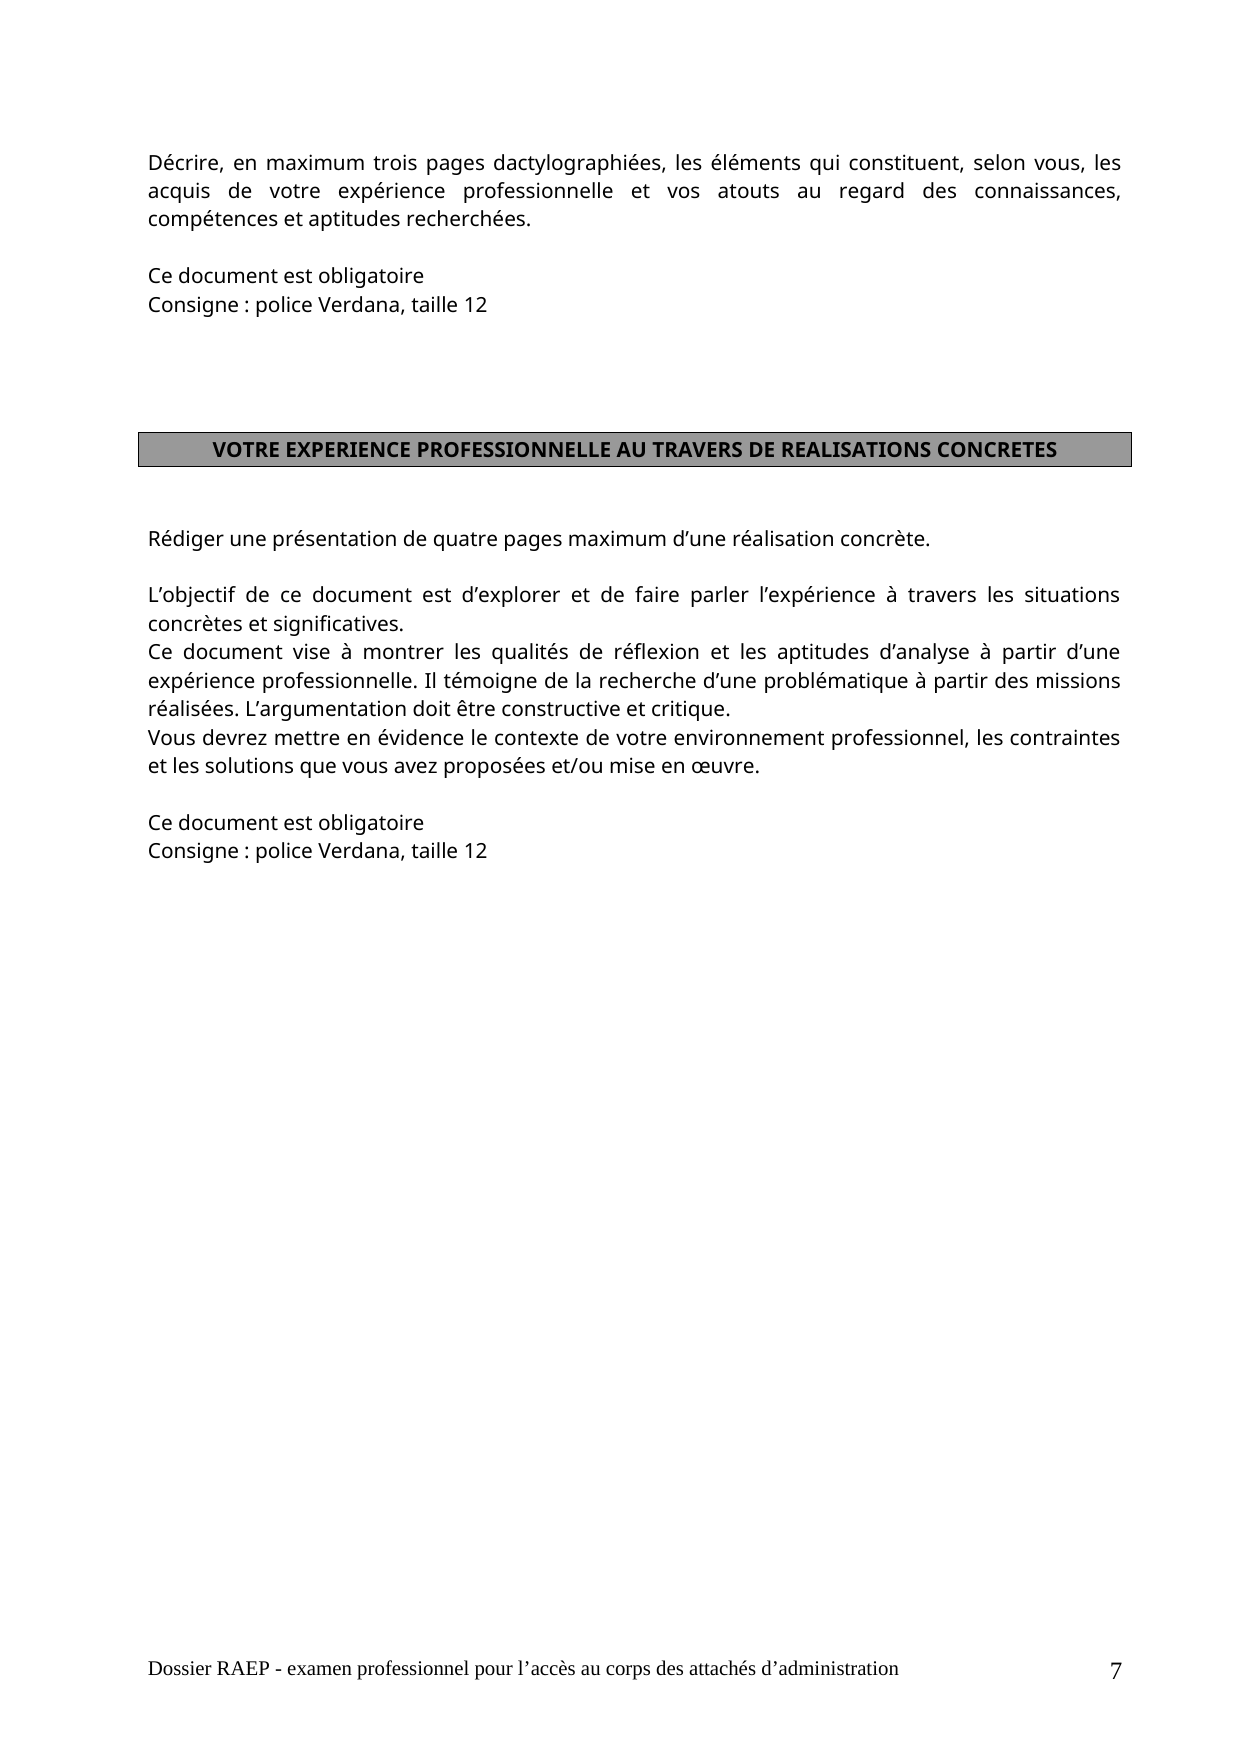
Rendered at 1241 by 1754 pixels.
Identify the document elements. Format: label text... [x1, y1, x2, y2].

text Décrire, en maximum trois pages dactylographiées, les éléments qui constituent, selon vous, les acquis de votre expérience professionnelle et vos atouts au regard des connaissances, compétences et aptitudes recherchées. [148, 148, 1122, 233]
text Ce document est obligatoire [148, 808, 1122, 836]
text Rédiger une présentation de quatre pages maximum d’une réalisation concrète. [148, 524, 1122, 552]
text Ce document vise à montrer les qualités de réflexion et les aptitudes d’analyse à partir d’une expérience professionnelle. Il témoigne de la recherche d’une problématique à partir des missions réalisées. L’argumentation doit être constructive et critique. [148, 637, 1122, 723]
text Consigne : police Verdana, taille 12 [148, 836, 1122, 865]
text Ce document est obligatoire [148, 261, 1122, 290]
text Vous devrez mettre en évidence le contexte de votre environnement professionnel, les contraintes et les solutions que vous avez proposées et/ou mise en œuvre. [148, 723, 1122, 779]
text VOTRE EXPERIENCE PROFESSIONNELLE AU TRAVERS DE REALISATIONS CONCRETES [139, 433, 1131, 466]
text Consigne : police Verdana, taille 12 [148, 290, 1122, 318]
text L’objectif de ce document est d’explorer et de faire parler l’expérience à travers les situations concrètes et significatives. [148, 581, 1122, 637]
